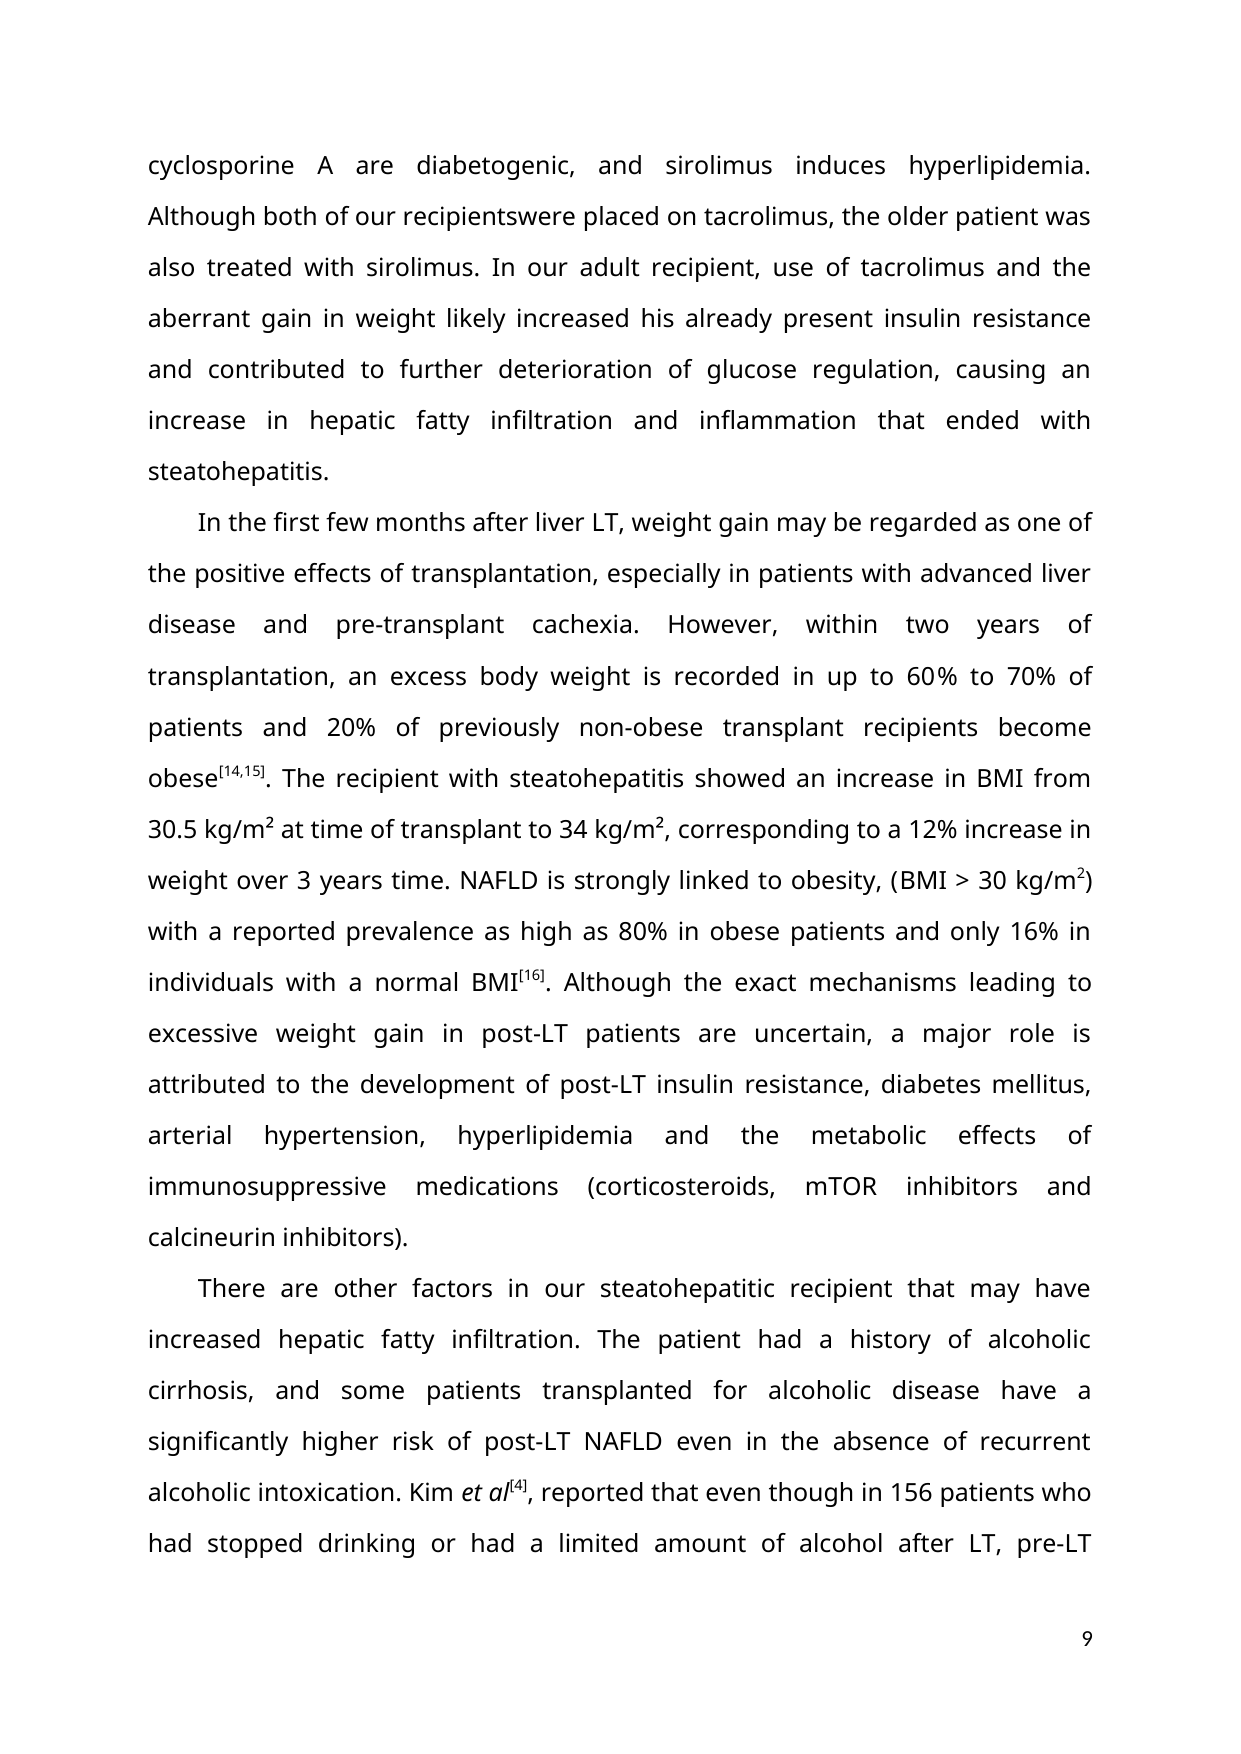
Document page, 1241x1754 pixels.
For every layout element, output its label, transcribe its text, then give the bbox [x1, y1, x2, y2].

text In the first few months after liver LT, weight gain may be regarded as one of the positive effects of transplantation, especially in patients with advanced liver disease and pre-transplant cachexia. However, within two years of transplantation, an excess body weight is recorded in up to 60% to 70% of patients and 20% of previously non-obese transplant recipients become obese[14,15]. The recipient with steatohepatitis showed an increase in BMI from 30.5 kg/m² at time of transplant to 34 kg/m², corresponding to a 12% increase in weight over 3 years time. NAFLD is strongly linked to obesity, (BMI > 30 kg/m2) with a reported prevalence as high as 80% in obese patients and only 16% in individuals with a normal BMI[16]. Although the exact mechanisms leading to excessive weight gain in post-LT patients are uncertain, a major role is attributed to the development of post-LT insulin resistance, diabetes mellitus, arterial hypertension, hyperlipidemia and the metabolic effects of immunosuppressive medications (corticosteroids, mTOR inhibitors and calcineurin inhibitors). [148, 505, 1092, 1254]
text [148, 148, 1092, 488]
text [148, 1271, 1092, 1560]
